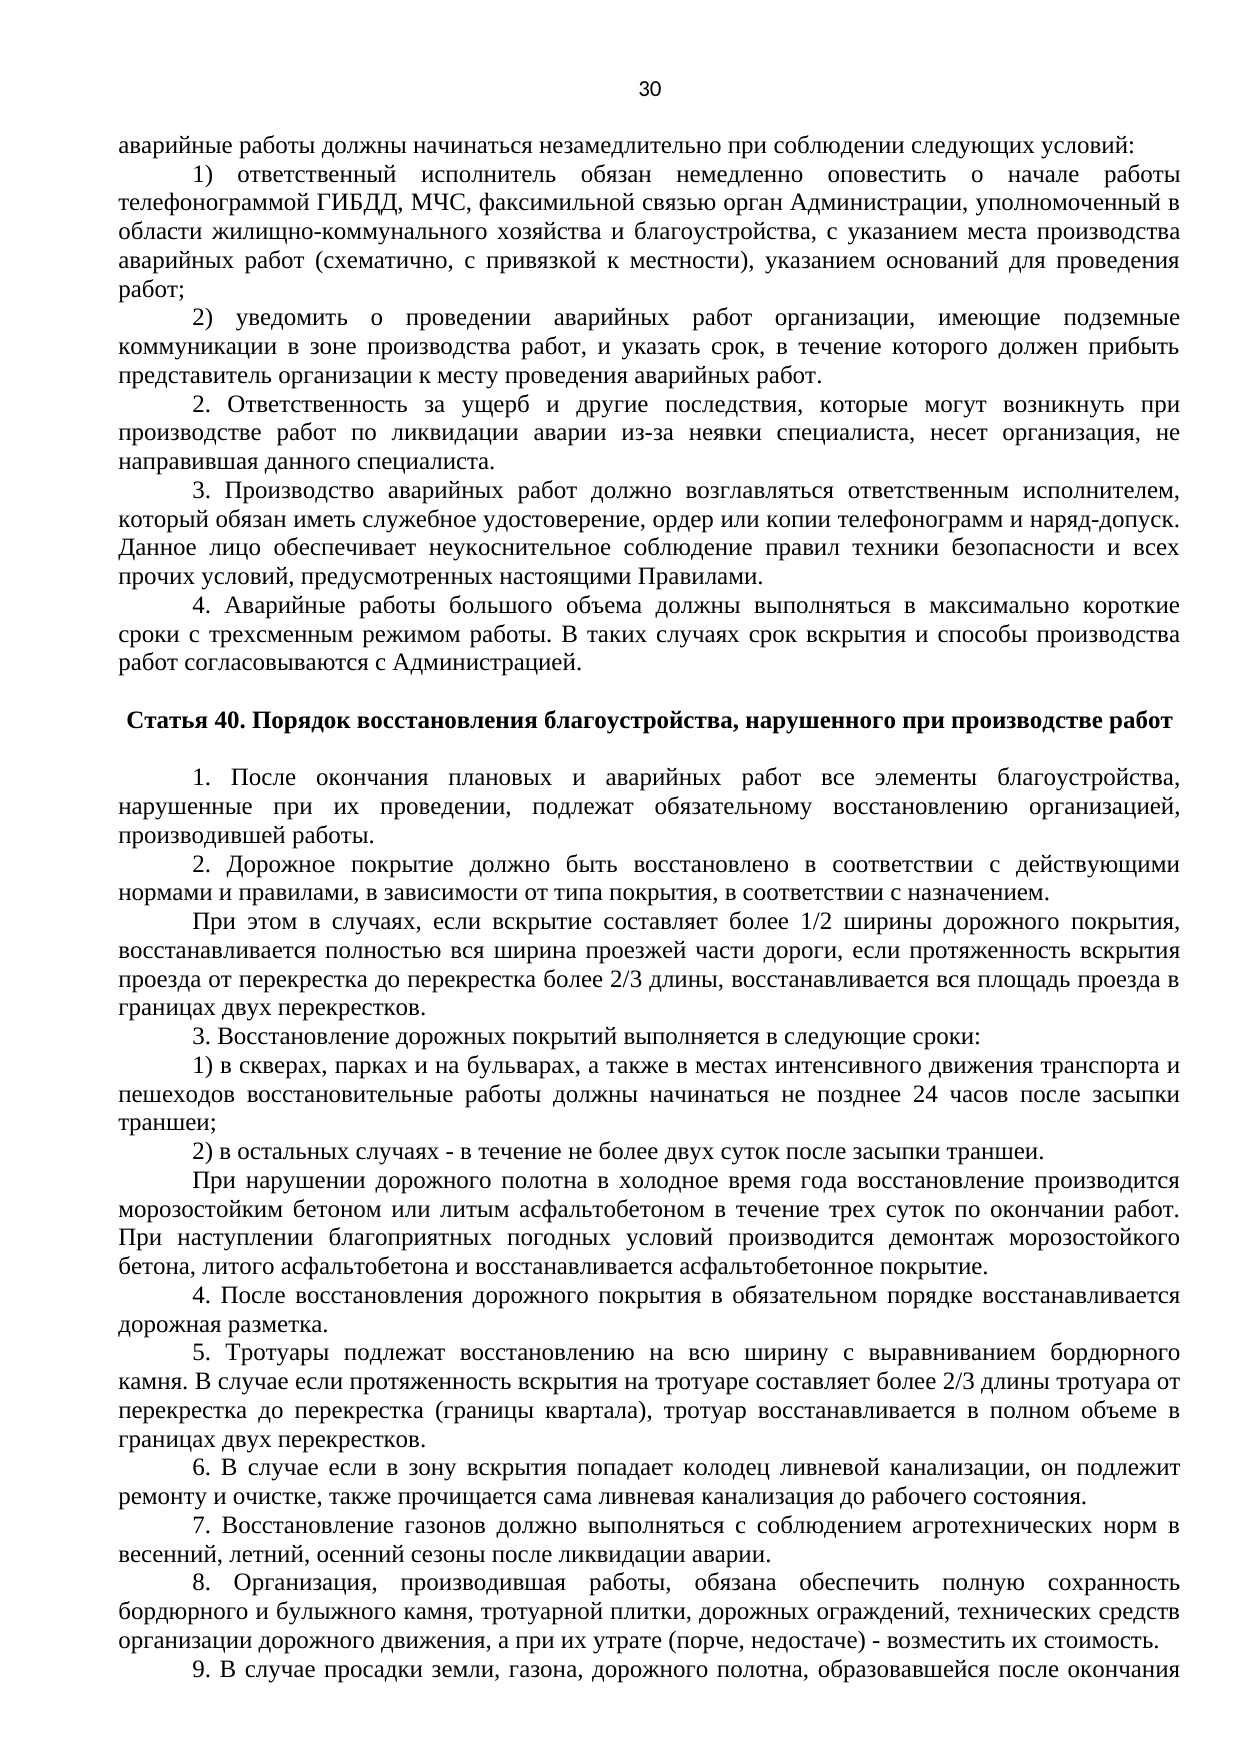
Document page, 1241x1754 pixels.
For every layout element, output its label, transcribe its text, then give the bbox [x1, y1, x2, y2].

text Статья 40. Порядок восстановления благоустройства, нарушенного при производстве работ [118, 705, 1181, 734]
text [118, 1654, 1181, 1682]
text 7. Восстановление газонов должно выполняться с соблюдением агротехнических норм в весенний, летний, осенний сезоны после ликвидации аварии. [118, 1510, 1181, 1567]
text 2. Ответственность за ущерб и другие последствия, которые могут возникнуть при производстве работ по ликвидации аварии из-за неявки специалиста, несет организация, не направившая данного специалиста. [118, 389, 1181, 475]
text 1. После окончания плановых и аварийных работ все элементы благоустройства, нарушенные при их проведении, подлежат обязательному восстановлению организацией, производившей работы. [118, 762, 1181, 849]
text 8. Организация, производившая работы, обязана обеспечить полную сохранность бордюрного и булыжного камня, тротуарной плитки, дорожных ограждений, технических средств организации дорожного движения, а при их утрате (порче, недостаче) - возместить их стоимость. [118, 1567, 1181, 1654]
text 5. Тротуары подлежат восстановлению на всю ширину с выравниванием бордюрного камня. В случае если протяженность вскрытия на тротуаре составляет более 2/3 длины тротуара от перекрестка до перекрестка (границы квартала), тротуар восстанавливается в полном объеме в границах двух перекрестков. [118, 1337, 1181, 1452]
text 2) уведомить о проведении аварийных работ организации, имеющие подземные коммуникации в зоне производства работ, и указать срок, в течение которого должен прибыть представитель организации к месту проведения аварийных работ. [118, 302, 1181, 389]
text 4. Аварийные работы большого объема должны выполняться в максимально короткие сроки с трехсменным режимом работы. В таких случаях срок вскрытия и способы производства работ согласовываются с Администрацией. [118, 590, 1181, 676]
text 1) ответственный исполнитель обязан немедленно оповестить о начале работы телефонограммой ГИБДД, МЧС, факсимильной связью орган Администрации, уполномоченный в области жилищно-коммунального хозяйства и благоустройства, с указанием места производства аварийных работ (схематично, с привязкой к местности), указанием оснований для проведения работ; [118, 159, 1181, 302]
text При этом в случаях, если вскрытие составляет более 1/2 ширины дорожного покрытия, восстанавливается полностью вся ширина проезжей части дороги, если протяженность вскрытия проезда от перекрестка до перекрестка более 2/3 длины, восстанавливается вся площадь проезда в границах двух перекрестков. [118, 906, 1181, 1021]
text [118, 130, 1181, 159]
text 2. Дорожное покрытие должно быть восстановлено в соответствии с действующими нормами и правилами, в зависимости от типа покрытия, в соответствии с назначением. [118, 849, 1181, 906]
text 3. Восстановление дорожных покрытий выполняется в следующие сроки: [118, 1021, 1181, 1050]
text При нарушении дорожного полотна в холодное время года восстановление производится морозостойким бетоном или литым асфальтобетоном в течение трех суток по окончании работ. При наступлении благоприятных погодных условий производится демонтаж морозостойкого бетона, литого асфальтобетона и восстанавливается асфальтобетонное покрытие. [118, 1165, 1181, 1280]
text 2) в остальных случаях - в течение не более двух суток после засыпки траншеи. [118, 1136, 1181, 1165]
text 3. Производство аварийных работ должно возглавляться ответственным исполнителем, который обязан иметь служебное удостоверение, ордер или копии телефонограмм и наряд-допуск. Данное лицо обеспечивает неукоснительное соблюдение правил техники безопасности и всех прочих условий, предусмотренных настоящими Правилами. [118, 475, 1181, 590]
text 6. В случае если в зону вскрытия попадает колодец ливневой канализации, он подлежит ремонту и очистке, также прочищается сама ливневая канализация до рабочего состояния. [118, 1452, 1181, 1510]
text 4. После восстановления дорожного покрытия в обязательном порядке восстанавливается дорожная разметка. [118, 1280, 1181, 1337]
text 1) в скверах, парках и на бульварах, а также в местах интенсивного движения транспорта и пешеходов восстановительные работы должны начинаться не позднее 24 часов после засыпки траншеи; [118, 1050, 1181, 1136]
